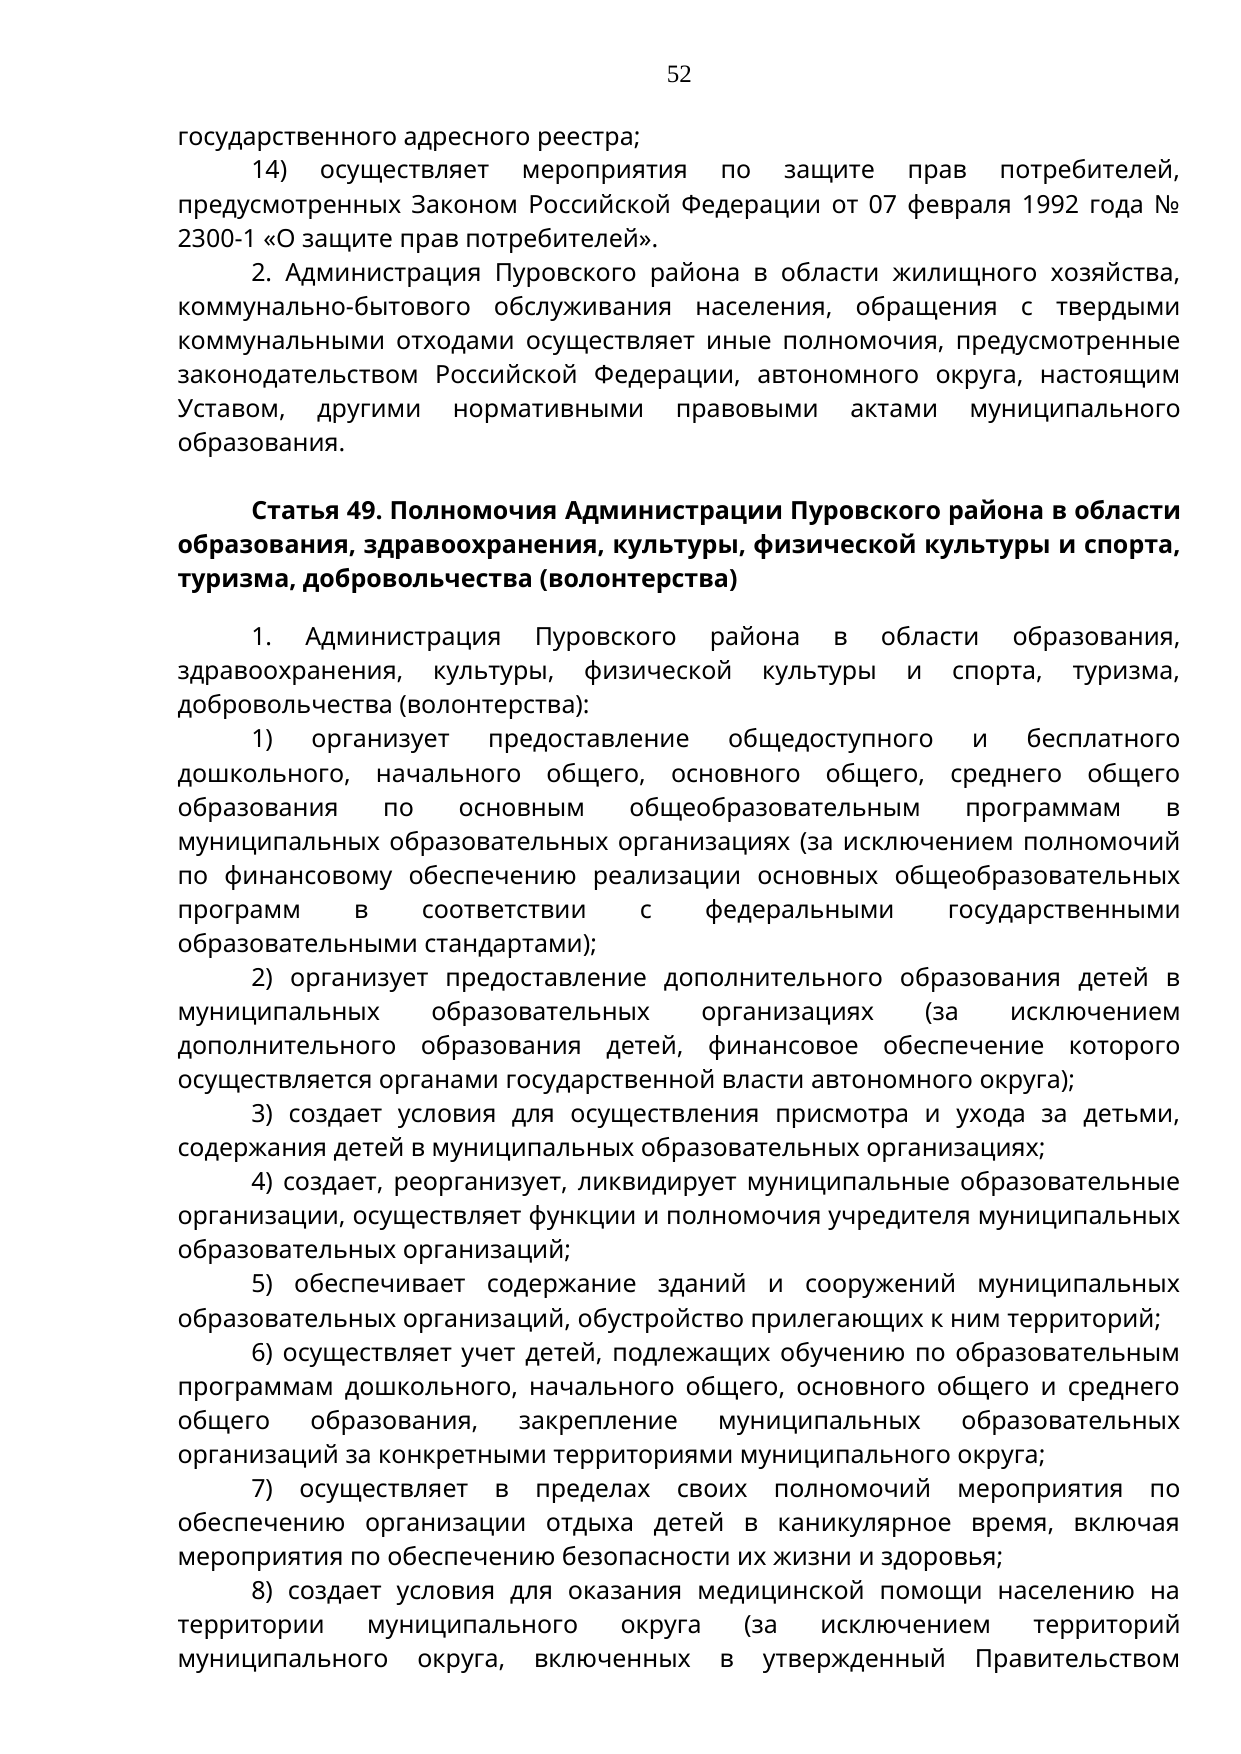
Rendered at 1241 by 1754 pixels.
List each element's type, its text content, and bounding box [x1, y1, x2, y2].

text 6) осуществляет учет детей, подлежащих обучению по образовательным программам дошкольного, начального общего, основного общего и среднего общего образования, закрепление муниципальных образовательных организаций за конкретными территориями муниципального округа; [177, 1334, 1181, 1471]
text 1) организует предоставление общедоступного и бесплатного дошкольного, начального общего, основного общего, среднего общего образования по основным общеобразовательным программам в муниципальных образовательных организациях (за исключением полномочий по финансовому обеспечению реализации основных общеобразовательных программ в соответствии с федеральными государственными образовательными стандартами); [177, 721, 1181, 959]
text 4) создает, реорганизует, ликвидирует муниципальные образовательные организации, осуществляет функции и полномочия учредителя муниципальных образовательных организаций; [177, 1164, 1181, 1266]
text 2. Администрация Пуровского района в области жилищного хозяйства, коммунально-бытового обслуживания населения, обращения с твердыми коммунальными отходами осуществляет иные полномочия, предусмотренные законодательством Российской Федерации, автономного округа, настоящим Уставом, другими нормативными правовыми актами муниципального образования. [177, 254, 1181, 459]
text 3) создает условия для осуществления присмотра и ухода за детьми, содержания детей в муниципальных образовательных организациях; [177, 1096, 1181, 1164]
text 5) обеспечивает содержание зданий и сооружений муниципальных образовательных организаций, обустройство прилегающих к ним территорий; [177, 1266, 1181, 1334]
text 2) организует предоставление дополнительного образования детей в муниципальных образовательных организациях (за исключением дополнительного образования детей, финансовое обеспечение которого осуществляется органами государственной власти автономного округа); [177, 959, 1181, 1096]
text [177, 1573, 1181, 1675]
text 1. Администрация Пуровского района в области образования, здравоохранения, культуры, физической культуры и спорта, туризма, добровольчества (волонтерства): [177, 619, 1181, 721]
text 14) осуществляет мероприятия по защите прав потребителей, предусмотренных Законом Российской Федерации от 07 февраля 1992 года № 2300-1 «О защите прав потребителей». [177, 152, 1181, 254]
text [177, 118, 1181, 152]
text Статья 49. Полномочия Администрации Пуровского района в области образования, здравоохранения, культуры, физической культуры и спорта, туризма, добровольчества (волонтерства) [177, 493, 1181, 595]
text 7) осуществляет в пределах своих полномочий мероприятия по обеспечению организации отдыха детей в каникулярное время, включая мероприятия по обеспечению безопасности их жизни и здоровья; [177, 1471, 1181, 1573]
